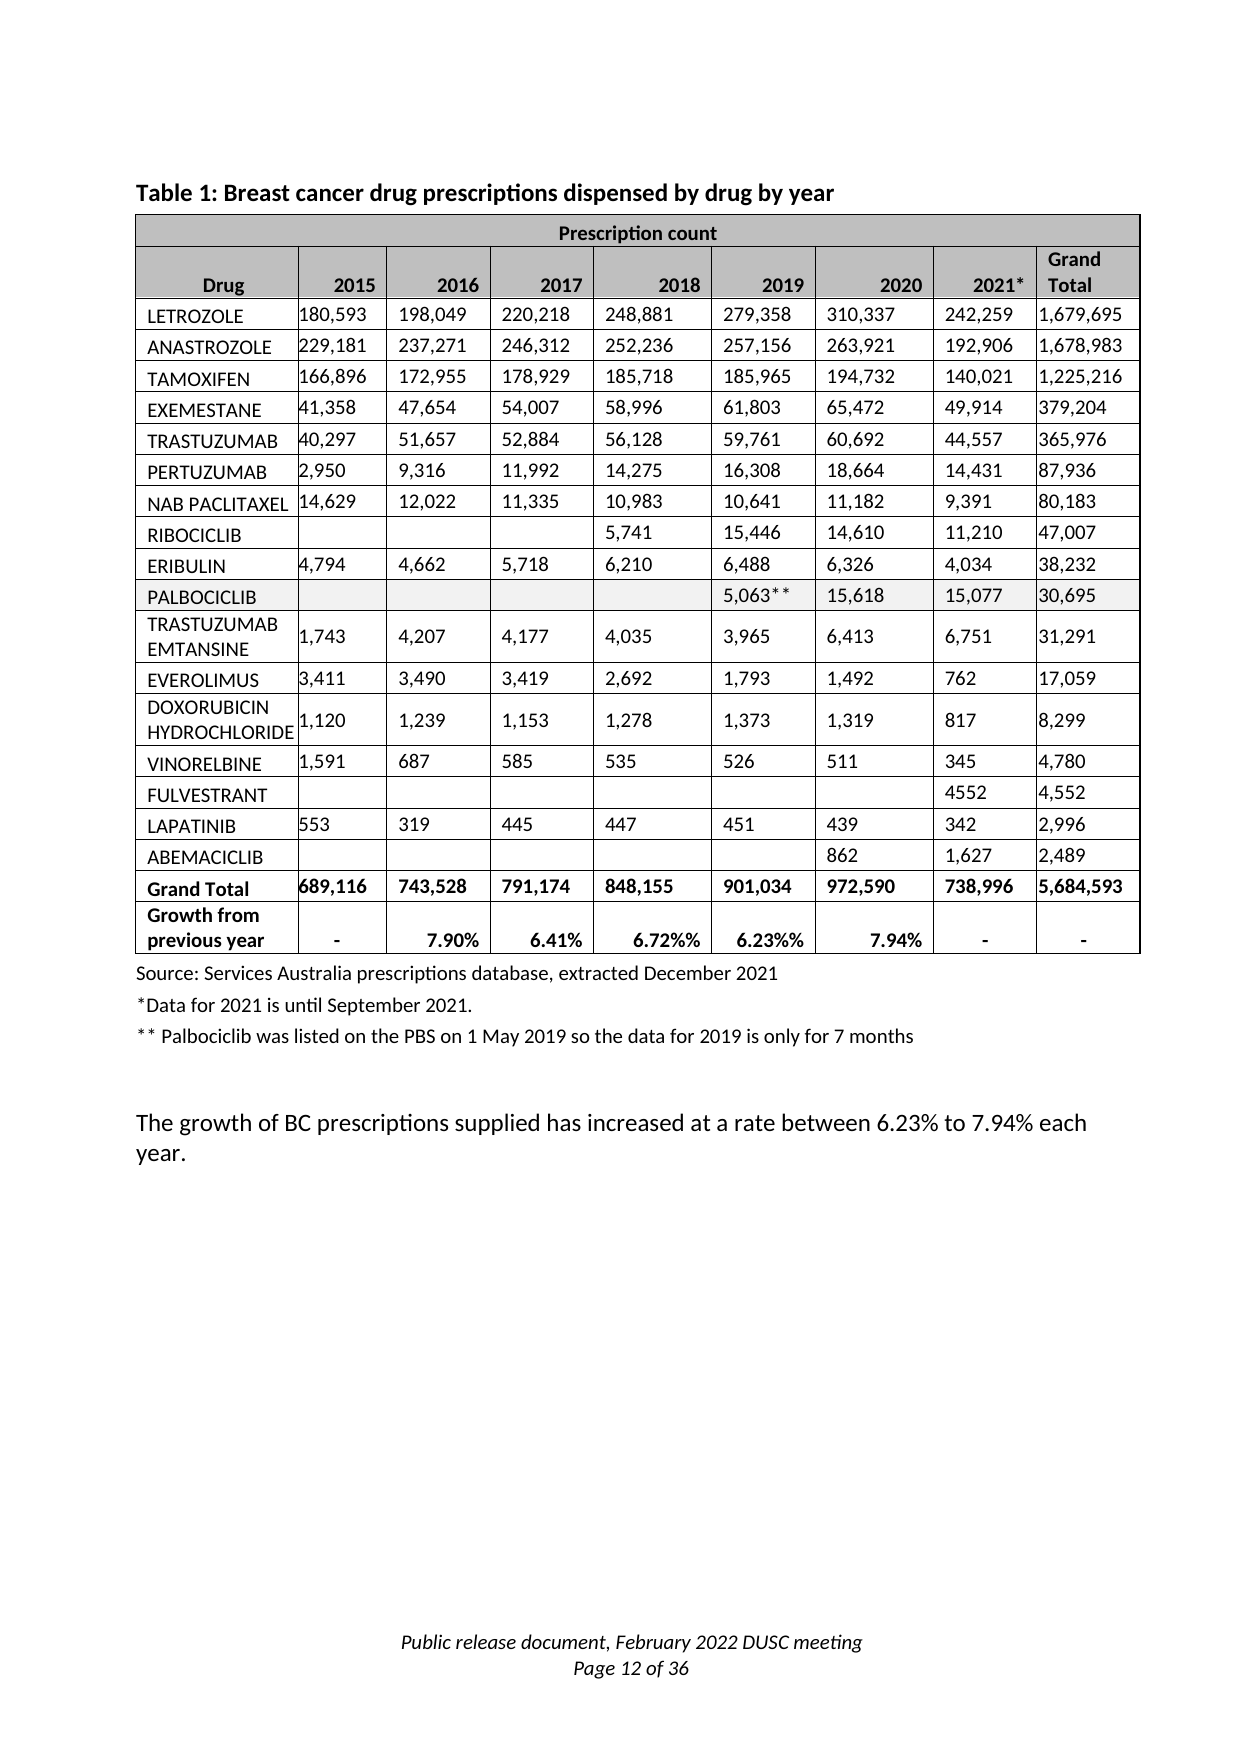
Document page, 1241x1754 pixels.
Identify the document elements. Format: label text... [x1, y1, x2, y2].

table_cell [299, 840, 386, 870]
table_cell - [934, 902, 1036, 953]
table_cell 689,116 [299, 871, 386, 901]
table_cell 279,358 [712, 299, 815, 329]
table_cell 172,955 [387, 361, 490, 391]
table_cell 10,983 [594, 486, 711, 516]
table_cell Drug [136, 247, 298, 297]
table_cell [594, 580, 711, 610]
table_cell 185,718 [594, 361, 711, 391]
table_cell 51,657 [387, 424, 490, 454]
table_cell 12,022 [387, 486, 490, 516]
table_cell 5,063** [712, 580, 815, 610]
table_cell 5,741 [594, 517, 711, 547]
table_cell 1,373 [712, 694, 815, 745]
table_cell [491, 580, 593, 610]
table_cell [712, 777, 815, 807]
table_cell 310,337 [816, 299, 933, 329]
table_cell [712, 840, 815, 870]
table_cell TRASTUZUMAB [136, 424, 298, 454]
table_cell 743,528 [387, 871, 490, 901]
text The growth of BC prescriptions supplied has increased at a rate between 6.23% to 7.94% each year. [136, 1107, 1098, 1168]
table_cell EXEMESTANE [136, 392, 298, 422]
table_cell 10,641 [712, 486, 815, 516]
table_cell 3,965 [712, 611, 815, 662]
table_cell 526 [712, 746, 815, 776]
table_cell 87,936 [1037, 455, 1139, 485]
table_cell [387, 840, 490, 870]
table_cell 3,419 [491, 663, 593, 693]
table_cell 2,996 [1037, 809, 1139, 839]
table_cell 6.23%% [712, 902, 815, 953]
table_cell 41,358 [299, 392, 386, 422]
table_cell 6,413 [816, 611, 933, 662]
table_cell 11,992 [491, 455, 593, 485]
table_cell 1,591 [299, 746, 386, 776]
table_cell NAB PACLITAXEL [136, 486, 298, 516]
table_cell 1,679,695 [1037, 299, 1139, 329]
table_cell 14,629 [299, 486, 386, 516]
table_cell 1,743 [299, 611, 386, 662]
table_cell 15,446 [712, 517, 815, 547]
table_cell 1,278 [594, 694, 711, 745]
table_cell 3,411 [299, 663, 386, 693]
table_cell 817 [934, 694, 1036, 745]
table_cell PERTUZUMAB [136, 455, 298, 485]
table_cell 248,881 [594, 299, 711, 329]
table_cell 6,488 [712, 549, 815, 579]
table_cell - [1037, 902, 1139, 953]
table_cell 11,210 [934, 517, 1036, 547]
table_cell [491, 517, 593, 547]
table_cell 535 [594, 746, 711, 776]
table_cell 687 [387, 746, 490, 776]
table_cell TRASTUZUMAB EMTANSINE [136, 611, 298, 662]
table_cell 229,181 [299, 330, 386, 360]
table_cell Grand Total [1037, 247, 1139, 297]
table_cell 6.41% [491, 902, 593, 953]
table_cell 762 [934, 663, 1036, 693]
table_cell 65,472 [816, 392, 933, 422]
table_cell Grand Total [136, 871, 298, 901]
table_cell [816, 777, 933, 807]
table_cell 447 [594, 809, 711, 839]
table_cell 56,128 [594, 424, 711, 454]
table_cell Growth from previous year [136, 902, 298, 953]
table_cell VINORELBINE [136, 746, 298, 776]
table_cell [387, 517, 490, 547]
table_cell LAPATINIB [136, 809, 298, 839]
table_cell 585 [491, 746, 593, 776]
table_cell EVEROLIMUS [136, 663, 298, 693]
table_cell [387, 777, 490, 807]
table_cell 1,678,983 [1037, 330, 1139, 360]
table_cell 14,431 [934, 455, 1036, 485]
table_cell RIBOCICLIB [136, 517, 298, 547]
table_cell [299, 580, 386, 610]
table_cell 2,950 [299, 455, 386, 485]
title Table 1: Breast cancer drug prescriptions dispensed by drug by year [136, 177, 1098, 208]
table_cell 9,391 [934, 486, 1036, 516]
table_cell PALBOCICLIB [136, 580, 298, 610]
table_cell 257,156 [712, 330, 815, 360]
table_cell 2015 [299, 247, 386, 297]
table_cell 6,326 [816, 549, 933, 579]
table_cell 252,236 [594, 330, 711, 360]
table_cell ABEMACICLIB [136, 840, 298, 870]
table_cell 52,884 [491, 424, 593, 454]
table_cell 862 [816, 840, 933, 870]
table_cell 54,007 [491, 392, 593, 422]
table_cell 1,793 [712, 663, 815, 693]
table_cell 242,259 [934, 299, 1036, 329]
table_cell 40,297 [299, 424, 386, 454]
table_cell 178,929 [491, 361, 593, 391]
table_cell 2017 [491, 247, 593, 297]
table_cell 791,174 [491, 871, 593, 901]
table_cell 901,034 [712, 871, 815, 901]
table_cell 553 [299, 809, 386, 839]
table_cell 47,007 [1037, 517, 1139, 547]
table_cell 1,239 [387, 694, 490, 745]
table_cell 972,590 [816, 871, 933, 901]
table_cell LETROZOLE [136, 299, 298, 329]
table_cell - [299, 902, 386, 953]
table_cell 2019 [712, 247, 815, 297]
table_cell 194,732 [816, 361, 933, 391]
table_cell 319 [387, 809, 490, 839]
table_cell [299, 777, 386, 807]
table_cell 4,207 [387, 611, 490, 662]
table_cell 44,557 [934, 424, 1036, 454]
table_cell 192,906 [934, 330, 1036, 360]
table_cell 1,120 [299, 694, 386, 745]
table_cell [491, 840, 593, 870]
table_cell 5,718 [491, 549, 593, 579]
table_cell 18,664 [816, 455, 933, 485]
table_cell 166,896 [299, 361, 386, 391]
table_cell 47,654 [387, 392, 490, 422]
table_cell 38,232 [1037, 549, 1139, 579]
table_cell 8,299 [1037, 694, 1139, 745]
table_cell 345 [934, 746, 1036, 776]
table_cell 15,077 [934, 580, 1036, 610]
table_cell 180,593 [299, 299, 386, 329]
text ** Palbociclib was listed on the PBS on 1 May 2019 so the data for 2019 is only for 7 months [136, 1024, 1098, 1049]
table_cell 342 [934, 809, 1036, 839]
table_cell 4,177 [491, 611, 593, 662]
table_cell 4,780 [1037, 746, 1139, 776]
table_cell 2018 [594, 247, 711, 297]
table_cell 17,059 [1037, 663, 1139, 693]
table_cell 4,662 [387, 549, 490, 579]
table_cell [387, 580, 490, 610]
table_cell 30,695 [1037, 580, 1139, 610]
table_cell 3,490 [387, 663, 490, 693]
table_cell 738,996 [934, 871, 1036, 901]
table_cell 31,291 [1037, 611, 1139, 662]
table_cell 1,319 [816, 694, 933, 745]
table_cell 445 [491, 809, 593, 839]
table_cell 2,489 [1037, 840, 1139, 870]
table_cell 2020 [816, 247, 933, 297]
table_cell 6,751 [934, 611, 1036, 662]
table_cell 60,692 [816, 424, 933, 454]
table_cell 140,021 [934, 361, 1036, 391]
table_cell 6,210 [594, 549, 711, 579]
table_cell 237,271 [387, 330, 490, 360]
table_cell 14,275 [594, 455, 711, 485]
table_cell 6.72%% [594, 902, 711, 953]
table_cell 220,218 [491, 299, 593, 329]
table_cell 365,976 [1037, 424, 1139, 454]
table_cell 4,552 [1037, 777, 1139, 807]
table_cell 2016 [387, 247, 490, 297]
table_cell 61,803 [712, 392, 815, 422]
table_cell ERIBULIN [136, 549, 298, 579]
table_header Prescription count [136, 215, 1139, 246]
table_cell 198,049 [387, 299, 490, 329]
table_cell 451 [712, 809, 815, 839]
table_cell FULVESTRANT [136, 777, 298, 807]
table_cell DOXORUBICIN HYDROCHLORIDE [136, 694, 298, 745]
table_cell 4,034 [934, 549, 1036, 579]
table_cell 59,761 [712, 424, 815, 454]
table_cell 4552 [934, 777, 1036, 807]
text Source: Services Australia prescriptions database, extracted December 2021 [136, 960, 1098, 986]
table_cell 7.94% [816, 902, 933, 953]
table_cell [491, 777, 593, 807]
table_cell 848,155 [594, 871, 711, 901]
table_cell [594, 777, 711, 807]
table_cell [594, 840, 711, 870]
table_cell 49,914 [934, 392, 1036, 422]
table_cell 80,183 [1037, 486, 1139, 516]
table_cell 1,225,216 [1037, 361, 1139, 391]
table_cell 511 [816, 746, 933, 776]
table_cell 1,153 [491, 694, 593, 745]
table_cell 246,312 [491, 330, 593, 360]
table_cell 16,308 [712, 455, 815, 485]
table_cell 58,996 [594, 392, 711, 422]
table_cell 4,794 [299, 549, 386, 579]
table_cell 439 [816, 809, 933, 839]
table_cell 5,684,593 [1037, 871, 1139, 901]
table_cell 2,692 [594, 663, 711, 693]
table_cell 15,618 [816, 580, 933, 610]
table_cell 2021* [934, 247, 1036, 297]
table_cell 1,492 [816, 663, 933, 693]
table_cell 7.90% [387, 902, 490, 953]
table_cell 1,627 [934, 840, 1036, 870]
text *Data for 2021 is until September 2021. [136, 992, 1098, 1017]
table_cell 4,035 [594, 611, 711, 662]
table_cell TAMOXIFEN [136, 361, 298, 391]
table_cell 9,316 [387, 455, 490, 485]
table_cell [299, 517, 386, 547]
table_cell 11,335 [491, 486, 593, 516]
table_cell 379,204 [1037, 392, 1139, 422]
table_cell 263,921 [816, 330, 933, 360]
table_cell 185,965 [712, 361, 815, 391]
table_cell 11,182 [816, 486, 933, 516]
table_cell ANASTROZOLE [136, 330, 298, 360]
table_cell 14,610 [816, 517, 933, 547]
